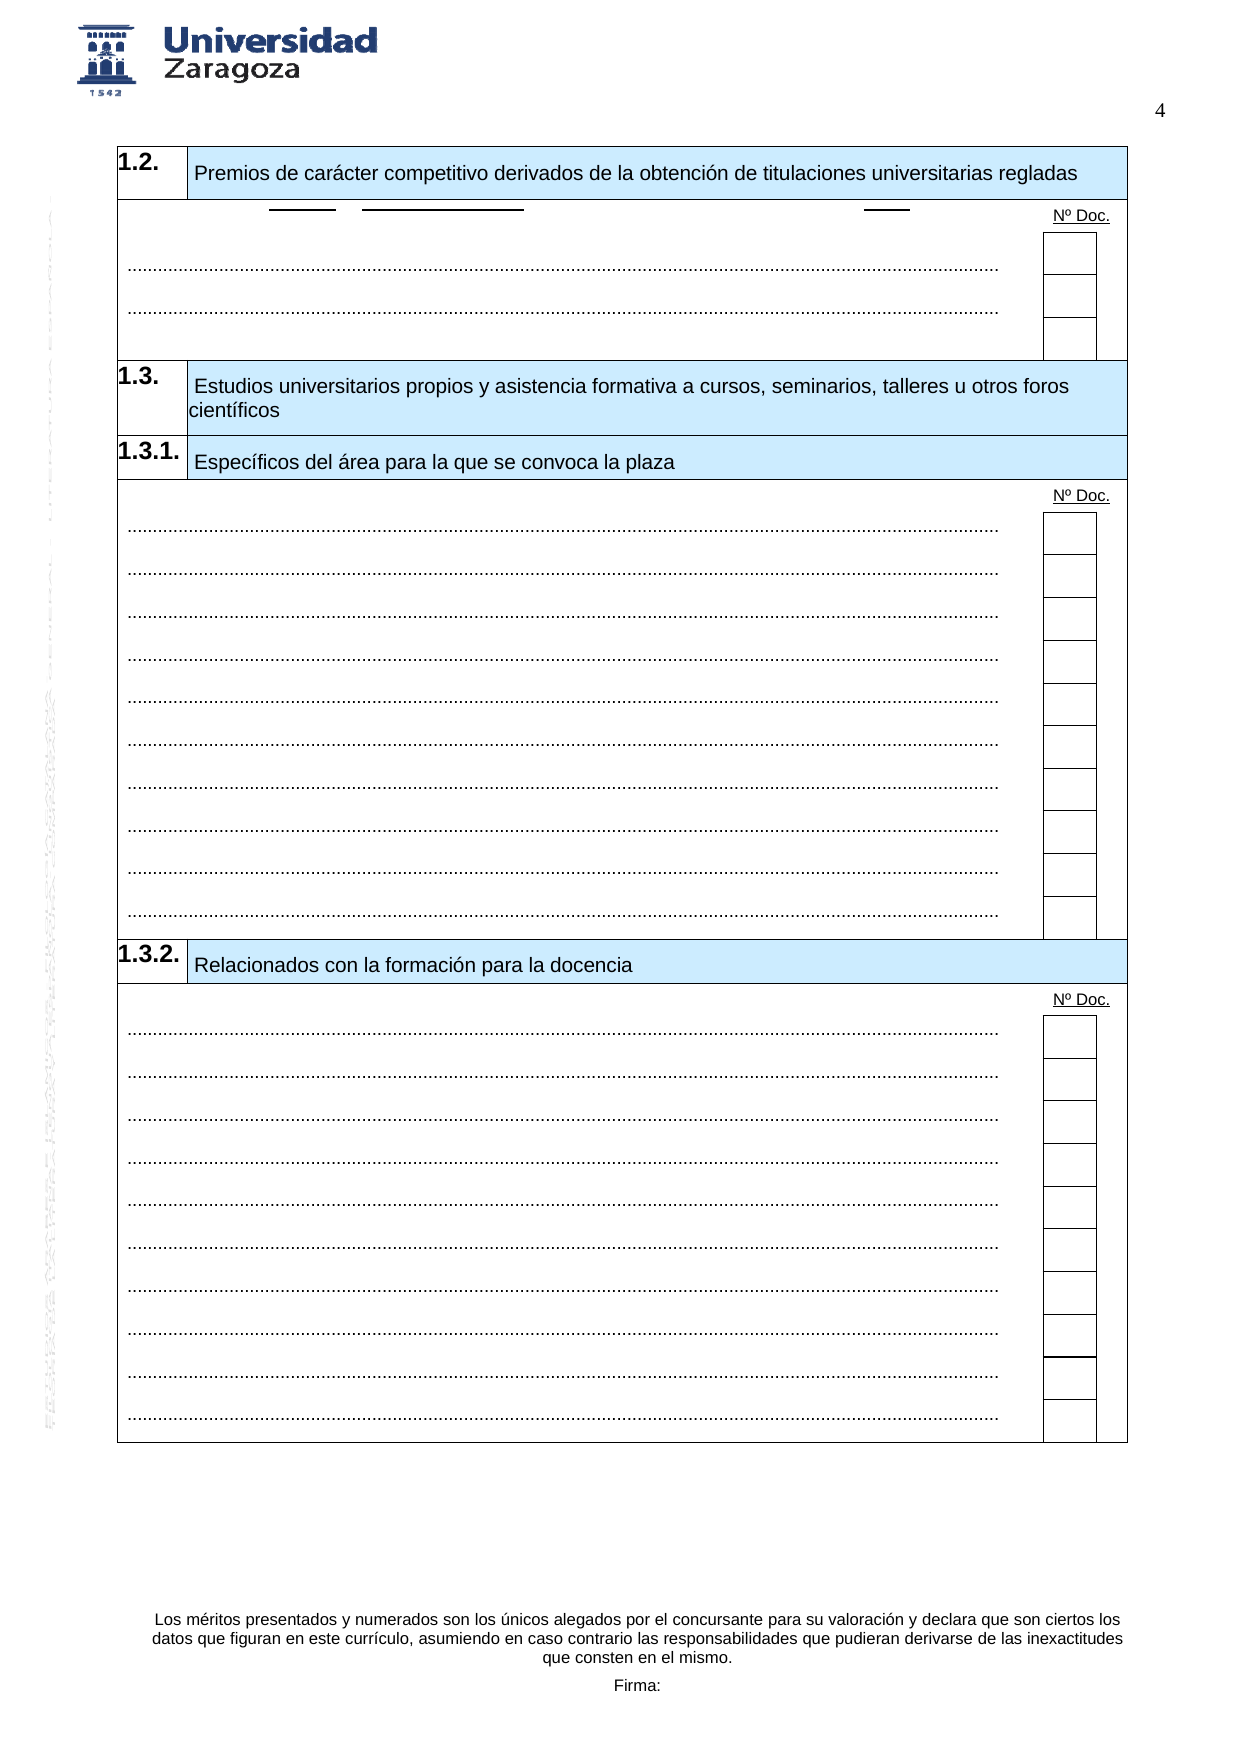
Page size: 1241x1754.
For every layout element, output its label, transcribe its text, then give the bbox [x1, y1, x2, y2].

table_cell [1044, 1272, 1096, 1314]
table_cell [1044, 897, 1096, 938]
table_cell ........................................................................................................................................................................... ........................................................................................................................................................................... [118, 232, 1043, 360]
table_cell [1044, 726, 1096, 768]
table_cell Relacionados con la formación para la docencia [188, 940, 1127, 983]
table_cell 1.3.1. [118, 436, 187, 479]
table_cell [1044, 555, 1096, 597]
table_cell Nº Doc. [118, 200, 1127, 232]
table_cell [1044, 1187, 1096, 1228]
table_cell 1.3. [118, 361, 187, 435]
table_cell [1044, 811, 1096, 853]
table_cell [1044, 1101, 1096, 1143]
picture [75, 24, 379, 98]
table_cell [1044, 1229, 1096, 1271]
table_cell Nº Doc. [118, 480, 1127, 512]
table_cell Específicos del área para la que se convoca la plaza [188, 436, 1127, 479]
table_cell [1097, 1015, 1127, 1442]
table_cell [1044, 854, 1096, 896]
table_cell ........................................................................................................................................................................... ........................................................................................................................................................................... ........................................................................................................................................................................... ........................................................................................................................................................................... ........................................................................................................................................................................... ........................................................................................................................................................................... ........................................................................................................................................................................... ........................................................................................................................................................................... ........................................................................................................................................................................... ........................................................................................................................................................................... [118, 1015, 1043, 1442]
table_cell [1044, 1016, 1096, 1058]
table_cell [1044, 641, 1096, 682]
table_cell [1044, 1358, 1096, 1399]
table_cell [1044, 1315, 1096, 1356]
table_cell [1044, 233, 1096, 274]
table_cell Estudios universitarios propios y asistencia formativa a cursos, seminarios, talleres u otros foros científicos [188, 361, 1127, 435]
table_header Premios de carácter competitivo derivados de la obtención de titulaciones universitarias regladas [188, 147, 1127, 199]
table_cell [1044, 1400, 1096, 1442]
table_cell [1044, 513, 1096, 554]
table_cell [1044, 1059, 1096, 1100]
table_cell [1097, 232, 1127, 360]
table_cell [1044, 769, 1096, 810]
table_cell [1044, 275, 1096, 317]
table_cell [1044, 684, 1096, 725]
table_cell [1044, 598, 1096, 640]
table_header 1.2. [118, 147, 187, 199]
table_cell 1.3.2. [118, 940, 187, 983]
table_cell Nº Doc. [118, 984, 1127, 1015]
table_cell [1044, 318, 1096, 360]
table_cell [1044, 1144, 1096, 1186]
table_cell [1097, 512, 1127, 938]
table_cell ........................................................................................................................................................................... ........................................................................................................................................................................... ........................................................................................................................................................................... ........................................................................................................................................................................... ........................................................................................................................................................................... ........................................................................................................................................................................... ........................................................................................................................................................................... ........................................................................................................................................................................... ........................................................................................................................................................................... ........................................................................................................................................................................... [118, 512, 1043, 938]
